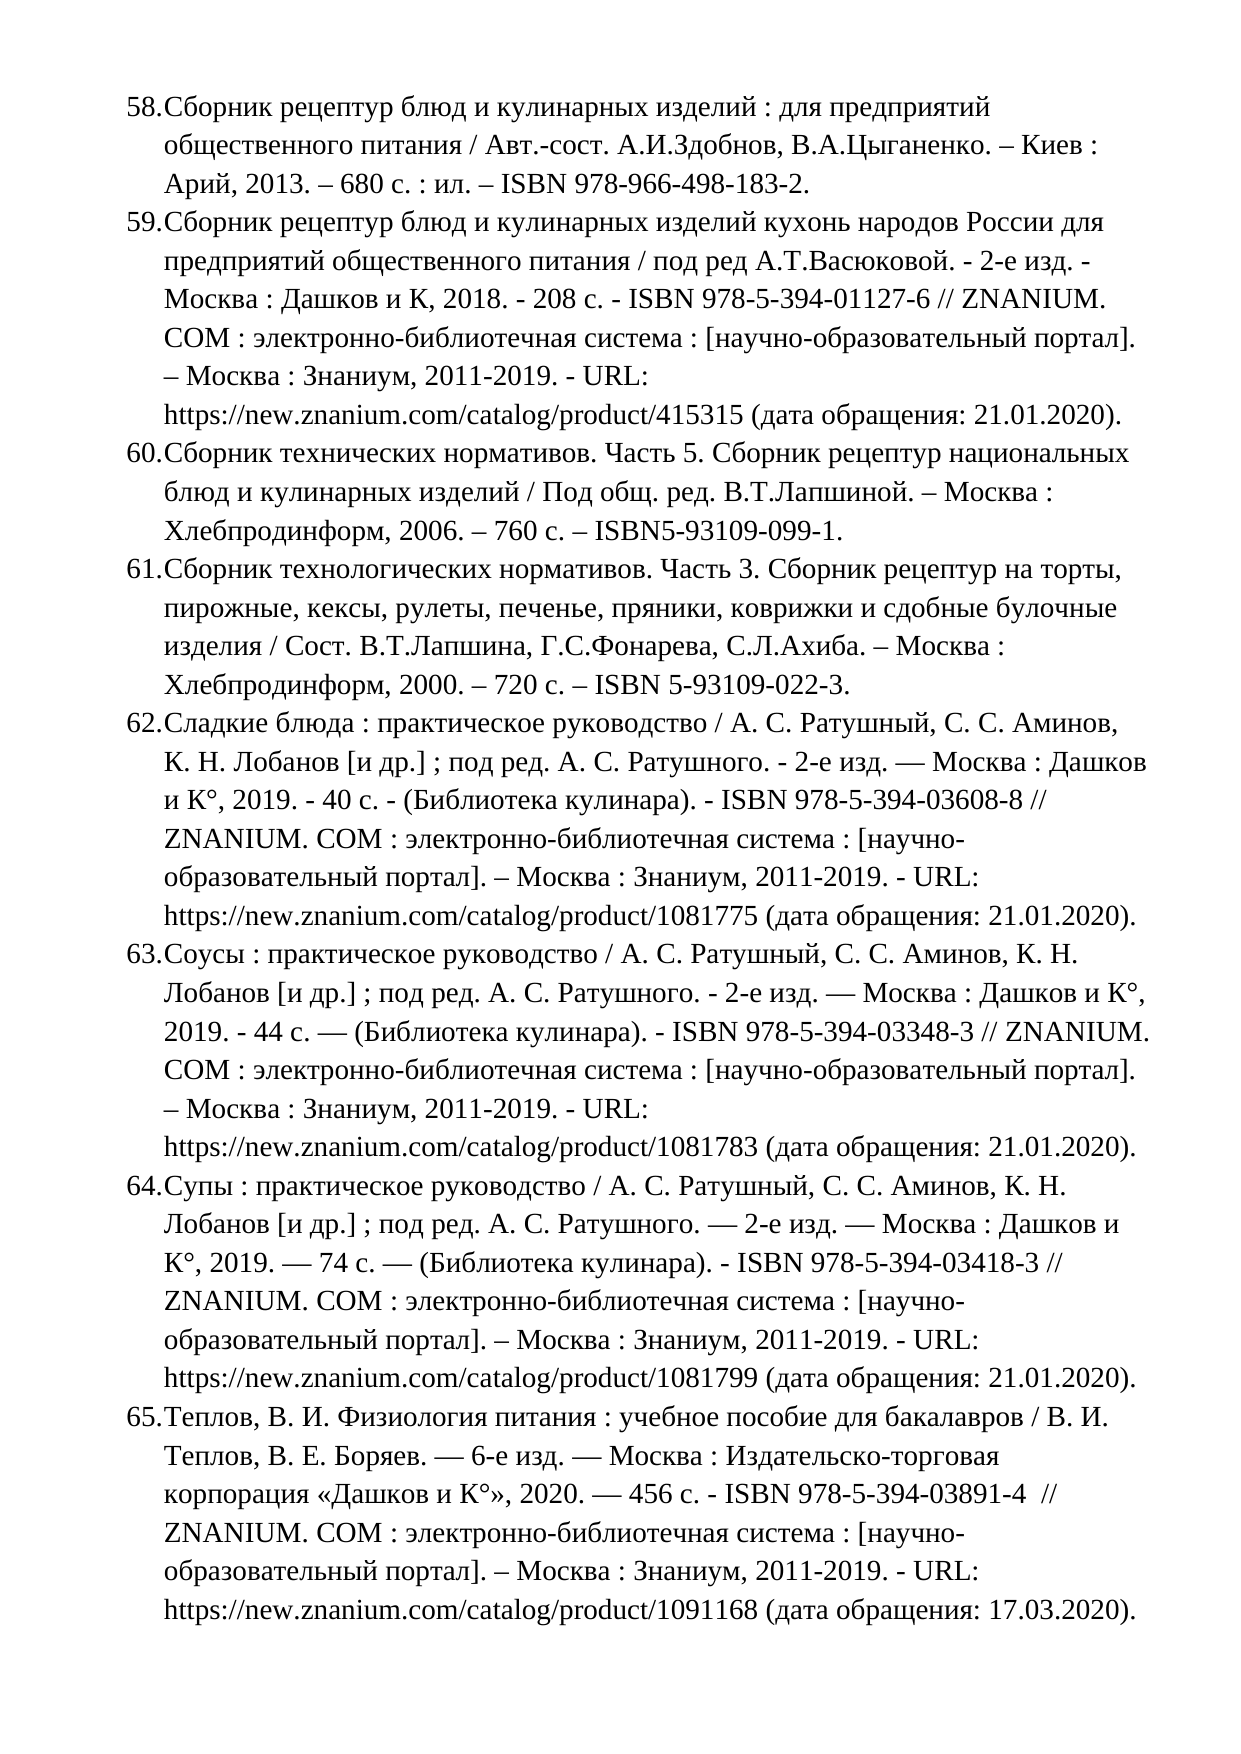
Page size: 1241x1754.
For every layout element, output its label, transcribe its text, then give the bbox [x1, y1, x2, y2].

list Супы : практическое руководство / А. С. Ратушный, С. С. Аминов, К. Н. Лобанов [и др.] ; под ред. А. С. Ратушного. — 2-е изд. — Москва : Дашков и К°, 2019. — 74 с. — (Библиотека кулинара). - ISBN 978-5-394-03418-3 // ZNANIUM. COM : электронно-библиотечная система : [научно-образовательный портал]. – Москва : Знаниум, 2011-2019. - URL: https://new.znanium.com/catalog/product/1081799 (дата обращения: 21.01.2020). [126, 1168, 1152, 1394]
list Теплов, В. И. Физиология питания : учебное пособие для бакалавров / В. И. Теплов, В. Е. Боряев. — 6-е изд. — Москва : Издательско-торговая корпорация «Дашков и К°», 2020. — 456 с. - ISBN 978-5-394-03891-4 // ZNANIUM. COM : электронно-библиотечная система : [научно-образовательный портал]. – Москва : Знаниум, 2011-2019. - URL: https://new.znanium.com/catalog/product/1091168 (дата обращения: 17.03.2020). [126, 1399, 1152, 1625]
list Сборник технологических нормативов. Часть 3. Сборник рецептур на торты, пирожные, кексы, рулеты, печенье, пряники, коврижки и сдобные булочные изделия / Сост. В.Т.Лапшина, Г.С.Фонарева, С.Л.Ахиба. – Москва : Хлебпродинформ, 2000. – 720 с. – ISBN 5-93109-022-3. [126, 551, 1152, 700]
list Сборник технических нормативов. Часть 5. Сборник рецептур национальных блюд и кулинарных изделий / Под общ. ред. В.Т.Лапшиной. – Москва : Хлебпродинформ, 2006. – 760 с. – ISBN5-93109-099-1. [126, 436, 1152, 546]
list Сборник рецептур блюд и кулинарных изделий : для предприятий общественного питания / Авт.-сост. А.И.Здобнов, В.А.Цыганенко. – Киев : Арий, 2013. – 680 с. : ил. – ISBN 978-966-498-183-2. [126, 89, 1152, 199]
list Соусы : практическое руководство / А. С. Ратушный, С. С. Аминов, К. Н. Лобанов [и др.] ; под ред. А. С. Ратушного. - 2-е изд. — Москва : Дашков и К°, 2019. - 44 с. — (Библиотека кулинара). - ISBN 978-5-394-03348-3 // ZNANIUM. COM : электронно-библиотечная система : [научно-образовательный портал]. – Москва : Знаниум, 2011-2019. - URL: https://new.znanium.com/catalog/product/1081783 (дата обращения: 21.01.2020). [126, 937, 1152, 1163]
list Сборник рецептур блюд и кулинарных изделий кухонь народов России для предприятий общественного питания / под ред А.Т.Васюковой. - 2-е изд. - Москва : Дашков и К, 2018. - 208 с. - ISBN 978-5-394-01127-6 // ZNANIUM. COM : электронно-библиотечная система : [научно-образовательный портал]. – Москва : Знаниум, 2011-2019. - URL: https://new.znanium.com/catalog/product/415315 (дата обращения: 21.01.2020). [126, 204, 1152, 431]
list Сладкие блюда : практическое руководство / А. С. Ратушный, С. С. Аминов, К. Н. Лобанов [и др.] ; под ред. А. С. Ратушного. - 2-е изд. — Москва : Дашков и К°, 2019. - 40 с. - (Библиотека кулинара). - ISBN 978-5-394-03608-8 // ZNANIUM. COM : электронно-библиотечная система : [научно-образовательный портал]. – Москва : Знаниум, 2011-2019. - URL: https://new.znanium.com/catalog/product/1081775 (дата обращения: 21.01.2020). [126, 705, 1152, 932]
